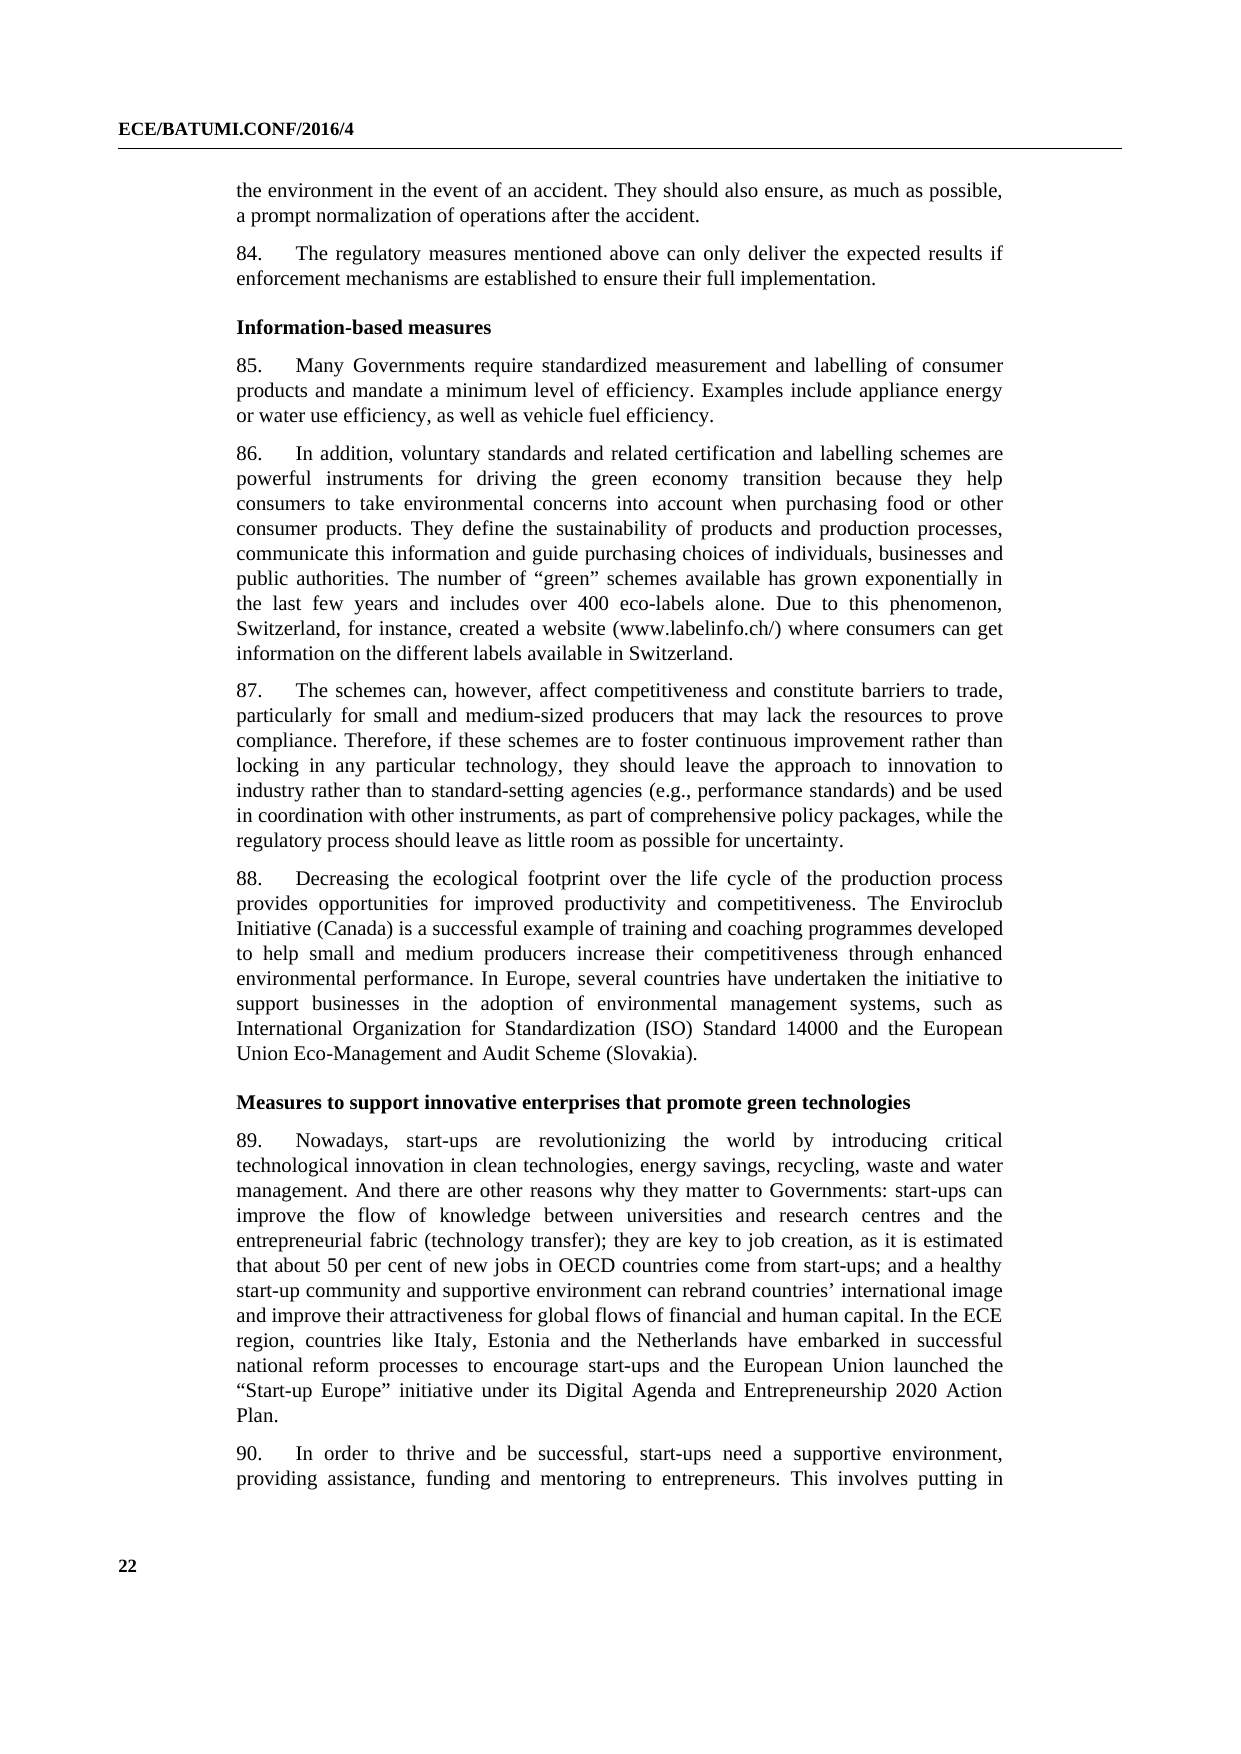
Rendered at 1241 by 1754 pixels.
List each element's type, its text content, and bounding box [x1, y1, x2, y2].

text Measures to support innovative enterprises that promote green technologies [118, 1090, 1004, 1115]
text Information-based measures [118, 315, 1004, 340]
text 88. Decreasing the ecological footprint over the life cycle of the production process provides opportunities for improved productivity and competitiveness. The Enviroclub Initiative (Canada) is a successful example of training and coaching programmes developed to help small and medium producers increase their competitiveness through enhanced environmental performance. In Europe, several countries have undertaken the initiative to support businesses in the adoption of environmental management systems, such as International Organization for Standardization (ISO) Standard 14000 and the European Union Eco-Management and Audit Scheme (Slovakia). [236, 865, 1004, 1065]
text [236, 1440, 1004, 1490]
text 85. Many Governments require standardized measurement and labelling of consumer products and mandate a minimum level of efficiency. Examples include appliance energy or water use efficiency, as well as vehicle fuel efficiency. [236, 352, 1004, 427]
text 86. In addition, voluntary standards and related certification and labelling schemes are powerful instruments for driving the green economy transition because they help consumers to take environmental concerns into account when purchasing food or other consumer products. They define the sustainability of products and production processes, communicate this information and guide purchasing choices of individuals, businesses and public authorities. The number of “green” schemes available has grown exponentially in the last few years and includes over 400 eco-labels alone. Due to this phenomenon, Switzerland, for instance, created a website (www.labelinfo.ch/) where consumers can get information on the different labels available in Switzerland. [236, 440, 1004, 665]
text 87. The schemes can, however, affect competitiveness and constitute barriers to trade, particularly for small and medium-sized producers that may lack the resources to prove compliance. Therefore, if these schemes are to foster continuous improvement rather than locking in any particular technology, they should leave the approach to innovation to industry rather than to standard-setting agencies (e.g., performance standards) and be used in coordination with other instruments, as part of comprehensive policy packages, while the regulatory process should leave as little room as possible for uncertainty. [236, 677, 1004, 852]
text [236, 177, 1004, 227]
text 89. Nowadays, start-ups are revolutionizing the world by introducing critical technological innovation in clean technologies, energy savings, recycling, waste and water management. And there are other reasons why they matter to Governments: start-ups can improve the flow of knowledge between universities and research centres and the entrepreneurial fabric (technology transfer); they are key to job creation, as it is estimated that about 50 per cent of new jobs in OECD countries come from start-ups; and a healthy start-up community and supportive environment can rebrand countries’ international image and improve their attractiveness for global flows of financial and human capital. In the ECE region, countries like Italy, Estonia and the Netherlands have embarked in successful national reform processes to encourage start-ups and the European Union launched the “Start-up Europe” initiative under its Digital Agenda and Entrepreneurship 2020 Action Plan. [236, 1127, 1004, 1427]
text 84. The regulatory measures mentioned above can only deliver the expected results if enforcement mechanisms are established to ensure their full implementation. [236, 240, 1004, 290]
